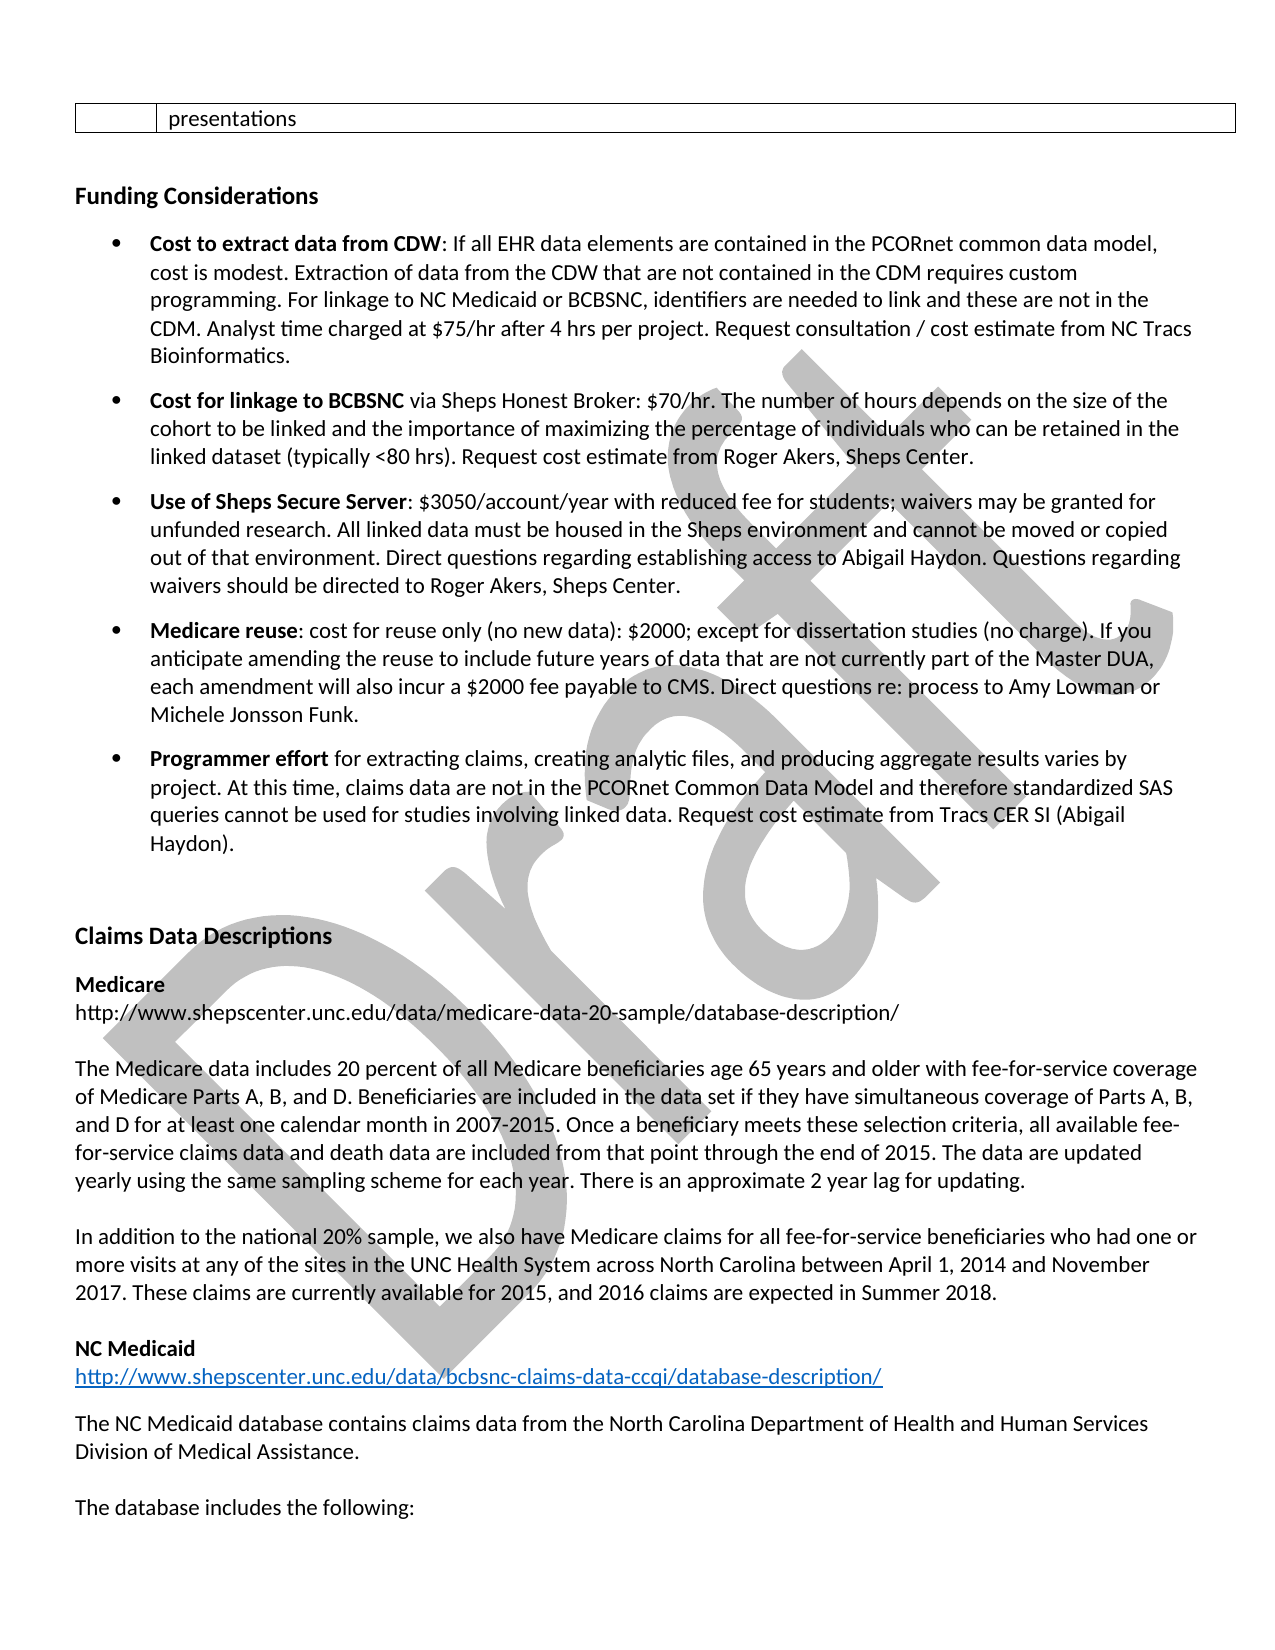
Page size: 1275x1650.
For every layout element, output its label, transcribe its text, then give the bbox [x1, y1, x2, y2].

text NC Medicaid [75, 1334, 1200, 1362]
text The NC Medicaid database contains claims data from the North Carolina Department of Health and Human Services Division of Medical Assistance. [75, 1409, 1200, 1465]
list Cost to extract data from CDW: If all EHR data elements are contained in the PCORnet common data model, cost is modest. Extraction of data from the CDW that are not contained in the CDM requires custom programming. For linkage to NC Medicaid or BCBSNC, identifiers are needed to link and these are not in the CDM. Analyst time charged at $75/hr after 4 hrs per project. Request consultation / cost estimate from NC Tracs Bioinformatics. [112, 229, 1200, 370]
text In addition to the national 20% sample, we also have Medicare claims for all fee-for-service beneficiaries who had one or more visits at any of the sites in the UNC Health System across North Carolina between April 1, 2014 and November 2017. These claims are currently available for 2015, and 2016 claims are expected in Summer 2018. [75, 1222, 1200, 1306]
text Medicare [75, 970, 1200, 998]
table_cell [157, 104, 1235, 132]
text The database includes the following: [75, 1493, 1200, 1521]
text The Medicare data includes 20 percent of all Medicare beneficiaries age 65 years and older with fee-for-service coverage of Medicare Parts A, B, and D. Beneficiaries are included in the data set if they have simultaneous coverage of Parts A, B, and D for at least one calendar month in 2007-2015. Once a beneficiary meets these selection criteria, all available fee-for-service claims data and death data are included from that point through the end of 2015. The data are updated yearly using the same sampling scheme for each year. There is an approximate 2 year lag for updating. [75, 1054, 1200, 1194]
text http://www.shepscenter.unc.edu/data/bcbsnc-claims-data-ccqi/database-description/ [75, 1362, 1200, 1390]
list Use of Sheps Secure Server: $3050/account/year with reduced fee for students; waivers may be granted for unfunded research. All linked data must be housed in the Sheps environment and cannot be moved or copied out of that environment. Direct questions regarding establishing access to Abigail Haydon. Questions regarding waivers should be directed to Roger Akers, Sheps Center. [112, 487, 1200, 599]
text Claims Data Descriptions [75, 920, 1200, 951]
text http://www.shepscenter.unc.edu/data/medicare-data-20-sample/database-description/ [75, 998, 1200, 1026]
list Cost for linkage to BCBSNC via Sheps Honest Broker: $70/hr. The number of hours depends on the size of the cohort to be linked and the importance of maximizing the percentage of individuals who can be retained in the linked dataset (typically <80 hrs). Request cost estimate from Roger Akers, Sheps Center. [112, 386, 1200, 470]
list Medicare reuse: cost for reuse only (no new data): $2000; except for dissertation studies (no charge). If you anticipate amending the reuse to include future years of data that are not currently part of the Master DUA, each amendment will also incur a $2000 fee payable to CMS. Direct questions re: process to Amy Lowman or Michele Jonsson Funk. [112, 616, 1200, 728]
table_cell 9 [76, 104, 156, 132]
list Programmer effort for extracting claims, creating analytic files, and producing aggregate results varies by project. At this time, claims data are not in the PCORnet Common Data Model and therefore standardized SAS queries cannot be used for studies involving linked data. Request cost estimate from Tracs CER SI (Abigail Haydon). [112, 744, 1200, 857]
text Funding Considerations [75, 180, 1200, 211]
